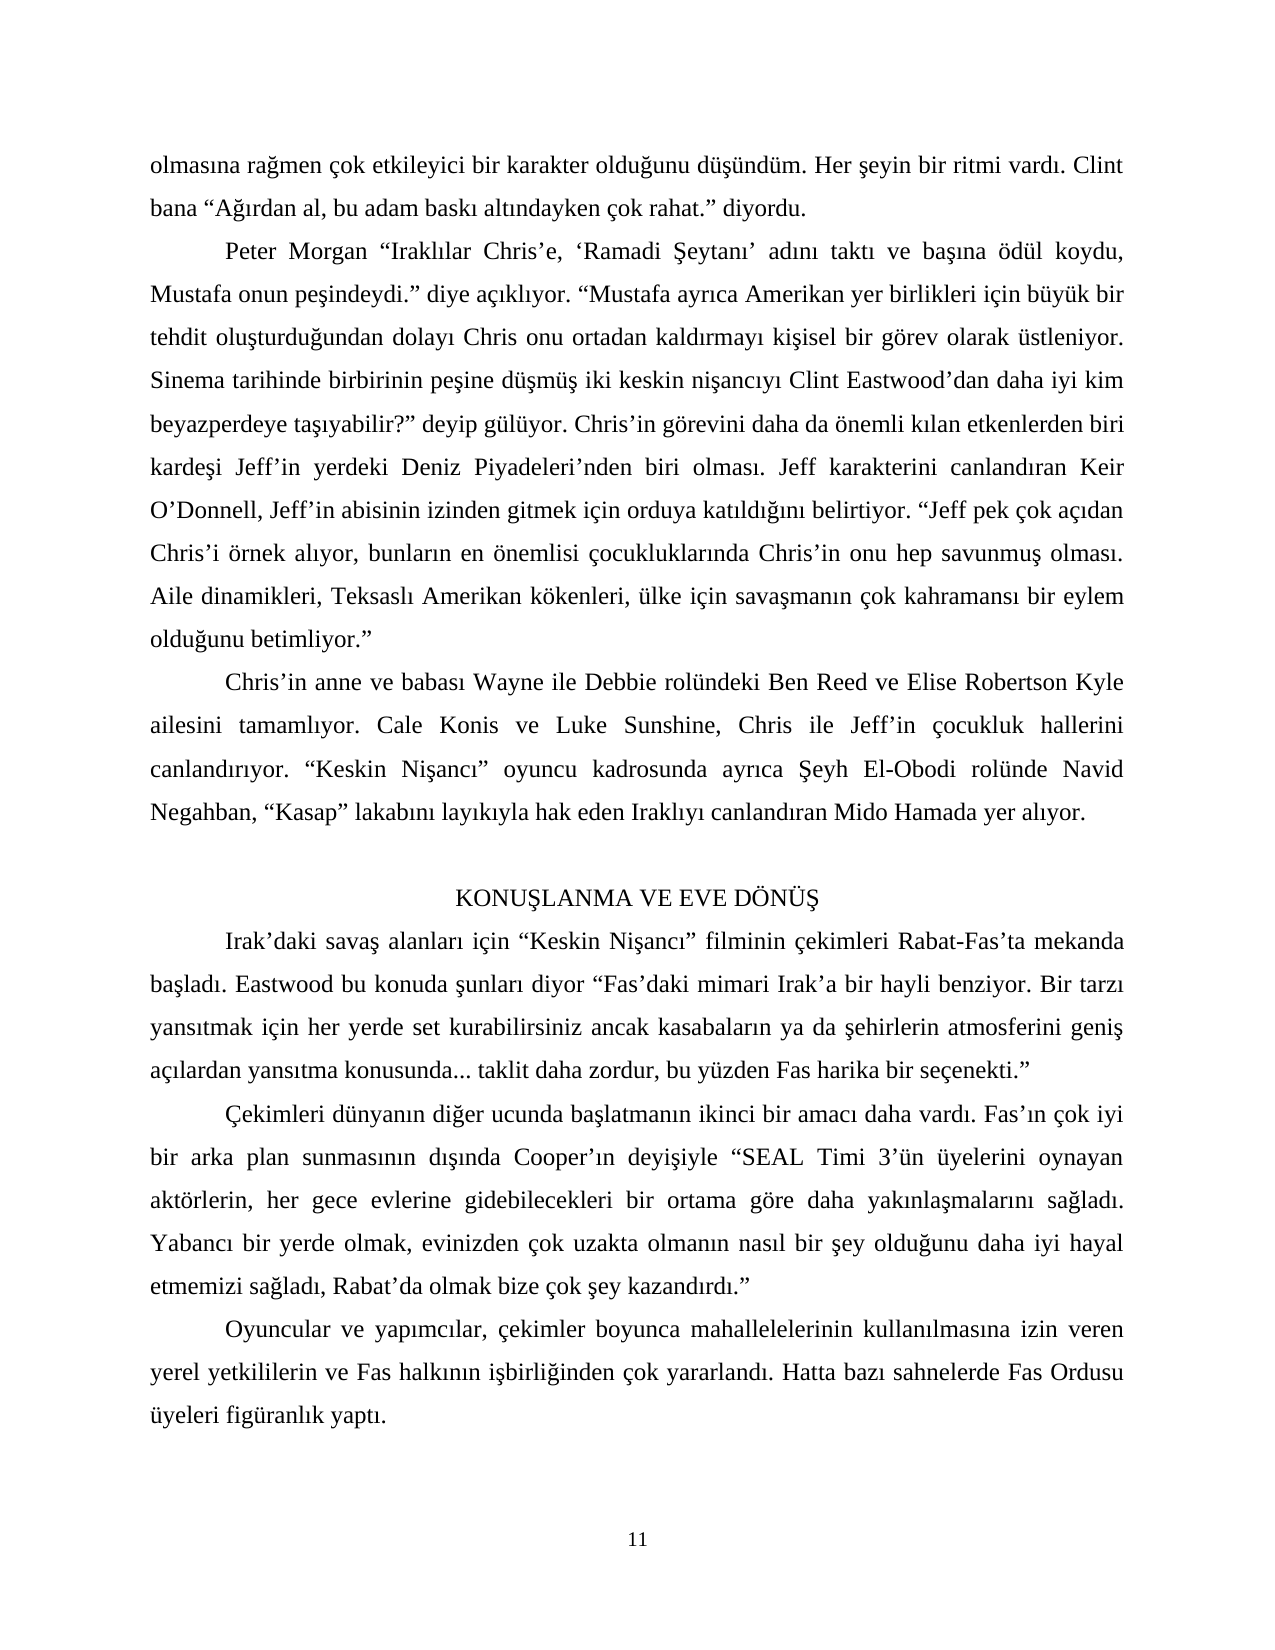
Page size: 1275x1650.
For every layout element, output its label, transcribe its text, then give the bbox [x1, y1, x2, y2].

text Irak’daki savaş alanları için “Keskin Nişancı” filminin çekimleri Rabat-Fas’ta mekanda başladı. Eastwood bu konuda şunları diyor “Fas’daki mimari Irak’a bir hayli benziyor. Bir tarzı yansıtmak için her yerde set kurabilirsiniz ancak kasabaların ya da şehirlerin atmosferini geniş açılardan yansıtma konusunda... taklit daha zordur, bu yüzden Fas harika bir seçenekti.” [150, 926, 1125, 1084]
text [150, 150, 1125, 222]
text Chris’in anne ve babası Wayne ile Debbie rolündeki Ben Reed ve Elise Robertson Kyle ailesini tamamlıyor. Cale Konis ve Luke Sunshine, Chris ile Jeff’in çocukluk hallerini canlandırıyor. “Keskin Nişancı” oyuncu kadrosunda ayrıca Şeyh El-Obodi rolünde Navid Negahban, “Kasap” lakabını layıkıyla hak eden Iraklıyı canlandıran Mido Hamada yer alıyor. [150, 667, 1125, 826]
text Çekimleri dünyanın diğer ucunda başlatmanın ikinci bir amacı daha vardı. Fas’ın çok iyi bir arka plan sunmasının dışında Cooper’ın deyişiyle “SEAL Timi 3’ün üyelerini oynayan aktörlerin, her gece evlerine gidebilecekleri bir ortama göre daha yakınlaşmalarını sağladı. Yabancı bir yerde olmak, evinizden çok uzakta olmanın nasıl bir şey olduğunu daha iyi hayal etmemizi sağladı, Rabat’da olmak bize çok şey kazandırdı.” [150, 1099, 1125, 1300]
text KONUŞLANMA VE EVE DÖNÜŞ [150, 883, 1125, 912]
text Oyuncular ve yapımcılar, çekimler boyunca mahallelelerinin kullanılmasına izin veren yerel yetkililerin ve Fas halkının işbirliğinden çok yararlandı. Hatta bazı sahnelerde Fas Ordusu üyeleri figüranlık yaptı. [150, 1314, 1125, 1429]
text Peter Morgan “Iraklılar Chris’e, ‘Ramadi Şeytanı’ adını taktı ve başına ödül koydu, Mustafa onun peşindeydi.” diye açıklıyor. “Mustafa ayrıca Amerikan yer birlikleri için büyük bir tehdit oluşturduğundan dolayı Chris onu ortadan kaldırmayı kişisel bir görev olarak üstleniyor. Sinema tarihinde birbirinin peşine düşmüş iki keskin nişancıyı Clint Eastwood’dan daha iyi kim beyazperdeye taşıyabilir?” deyip gülüyor. Chris’in görevini daha da önemli kılan etkenlerden biri kardeşi Jeff’in yerdeki Deniz Piyadeleri’nden biri olması. Jeff karakterini canlandıran Keir O’Donnell, Jeff’in abisinin izinden gitmek için orduya katıldığını belirtiyor. “Jeff pek çok açıdan Chris’i örnek alıyor, bunların en önemlisi çocukluklarında Chris’in onu hep savunmuş olması. Aile dinamikleri, Teksaslı Amerikan kökenleri, ülke için savaşmanın çok kahramansı bir eylem olduğunu betimliyor.” [150, 236, 1125, 653]
